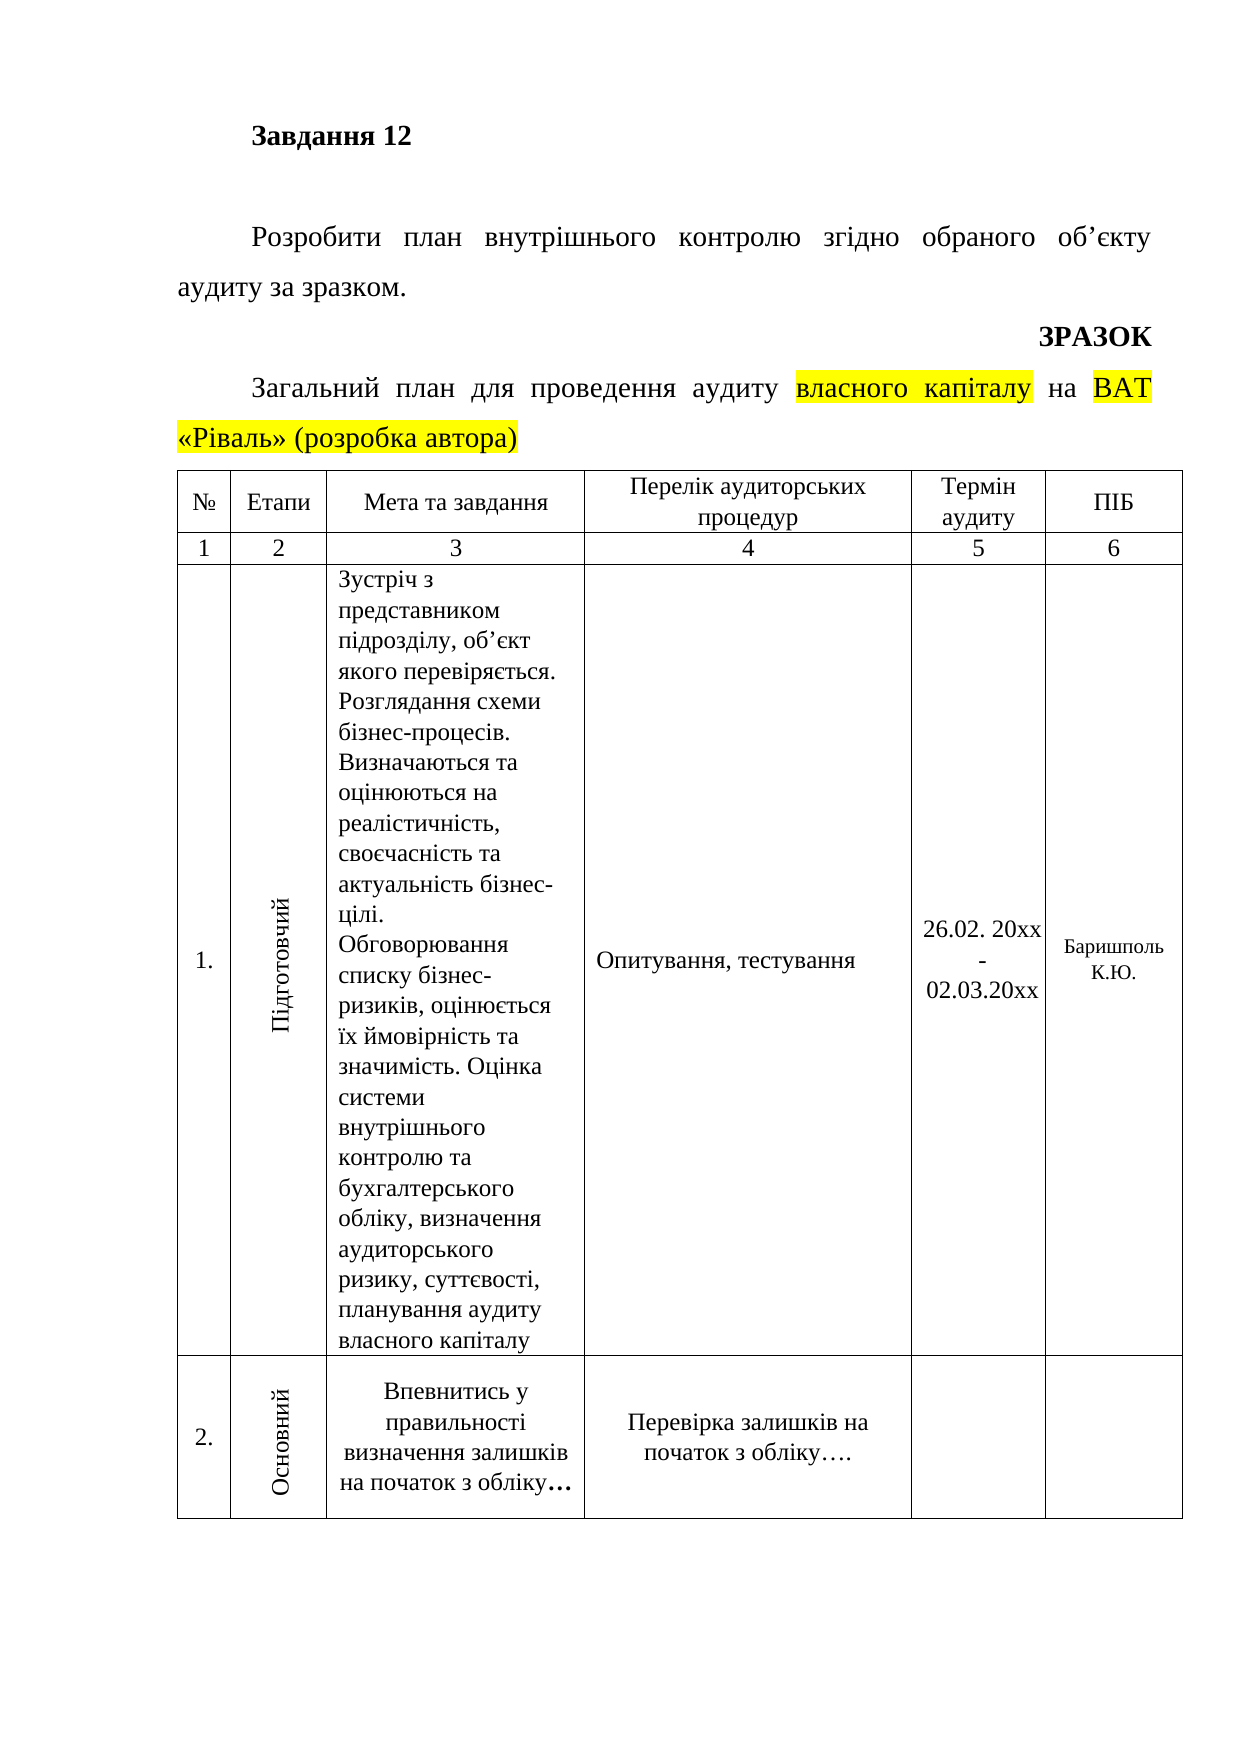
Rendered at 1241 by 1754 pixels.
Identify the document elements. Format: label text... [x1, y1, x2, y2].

table_cell [912, 1356, 1045, 1518]
table_header № [178, 471, 230, 532]
table_cell 2. [178, 1356, 230, 1518]
table_cell Зустріч з представником підрозділу, об’єкт якого перевіряється. Розглядання схеми бізнес-процесів. Визначаються та оцінюються на реалістичність, своєчасність та актуальність бізнес-цілі. Обговорювання списку бізнес-ризиків, оцінюється їх ймовірність та значимість. Оцінка системи внутрішнього контролю та бухгалтерського обліку, визначення аудиторського ризику, суттєвості, планування аудиту власного капіталу [327, 565, 584, 1355]
text Розробити план внутрішнього контролю згідно обраного об’єкту аудиту за зразком. [177, 219, 1152, 303]
table_header Мета та завдання [327, 471, 584, 532]
table_cell [1046, 1356, 1182, 1518]
table_cell Баришполь К.Ю. [1046, 565, 1182, 1355]
table_cell Опитування, тестування [585, 565, 911, 1355]
table_header Термін аудиту [912, 471, 1045, 532]
text Завдання 12 [177, 118, 1152, 152]
table_cell Впевнитись у правильності визначення залишків на початок з обліку… [327, 1356, 584, 1518]
table_cell Перевірка залишків на початок з обліку…. [585, 1356, 911, 1518]
text Загальний план для проведення аудиту власного капіталу на ВАТ «Ріваль» (розробка автора) [177, 370, 1152, 453]
table_cell 3 [327, 533, 584, 563]
table_cell 5 [912, 533, 1045, 563]
table_cell 1 [178, 533, 230, 563]
table_cell 26.02. 20хх - 02.03.20хх [912, 565, 1045, 1355]
text ЗРАЗОК [177, 319, 1152, 353]
table_cell 2 [231, 533, 326, 563]
table_cell 1. [178, 565, 230, 1355]
table_header Етапи [231, 471, 326, 532]
table_header Перелік аудиторських процедур [585, 471, 911, 532]
table_cell 6 [1046, 533, 1182, 563]
table_cell Підготовчий [231, 565, 326, 1355]
table_cell Основний [231, 1356, 326, 1518]
table_header ПІБ [1046, 471, 1182, 532]
table_cell 4 [585, 533, 911, 563]
